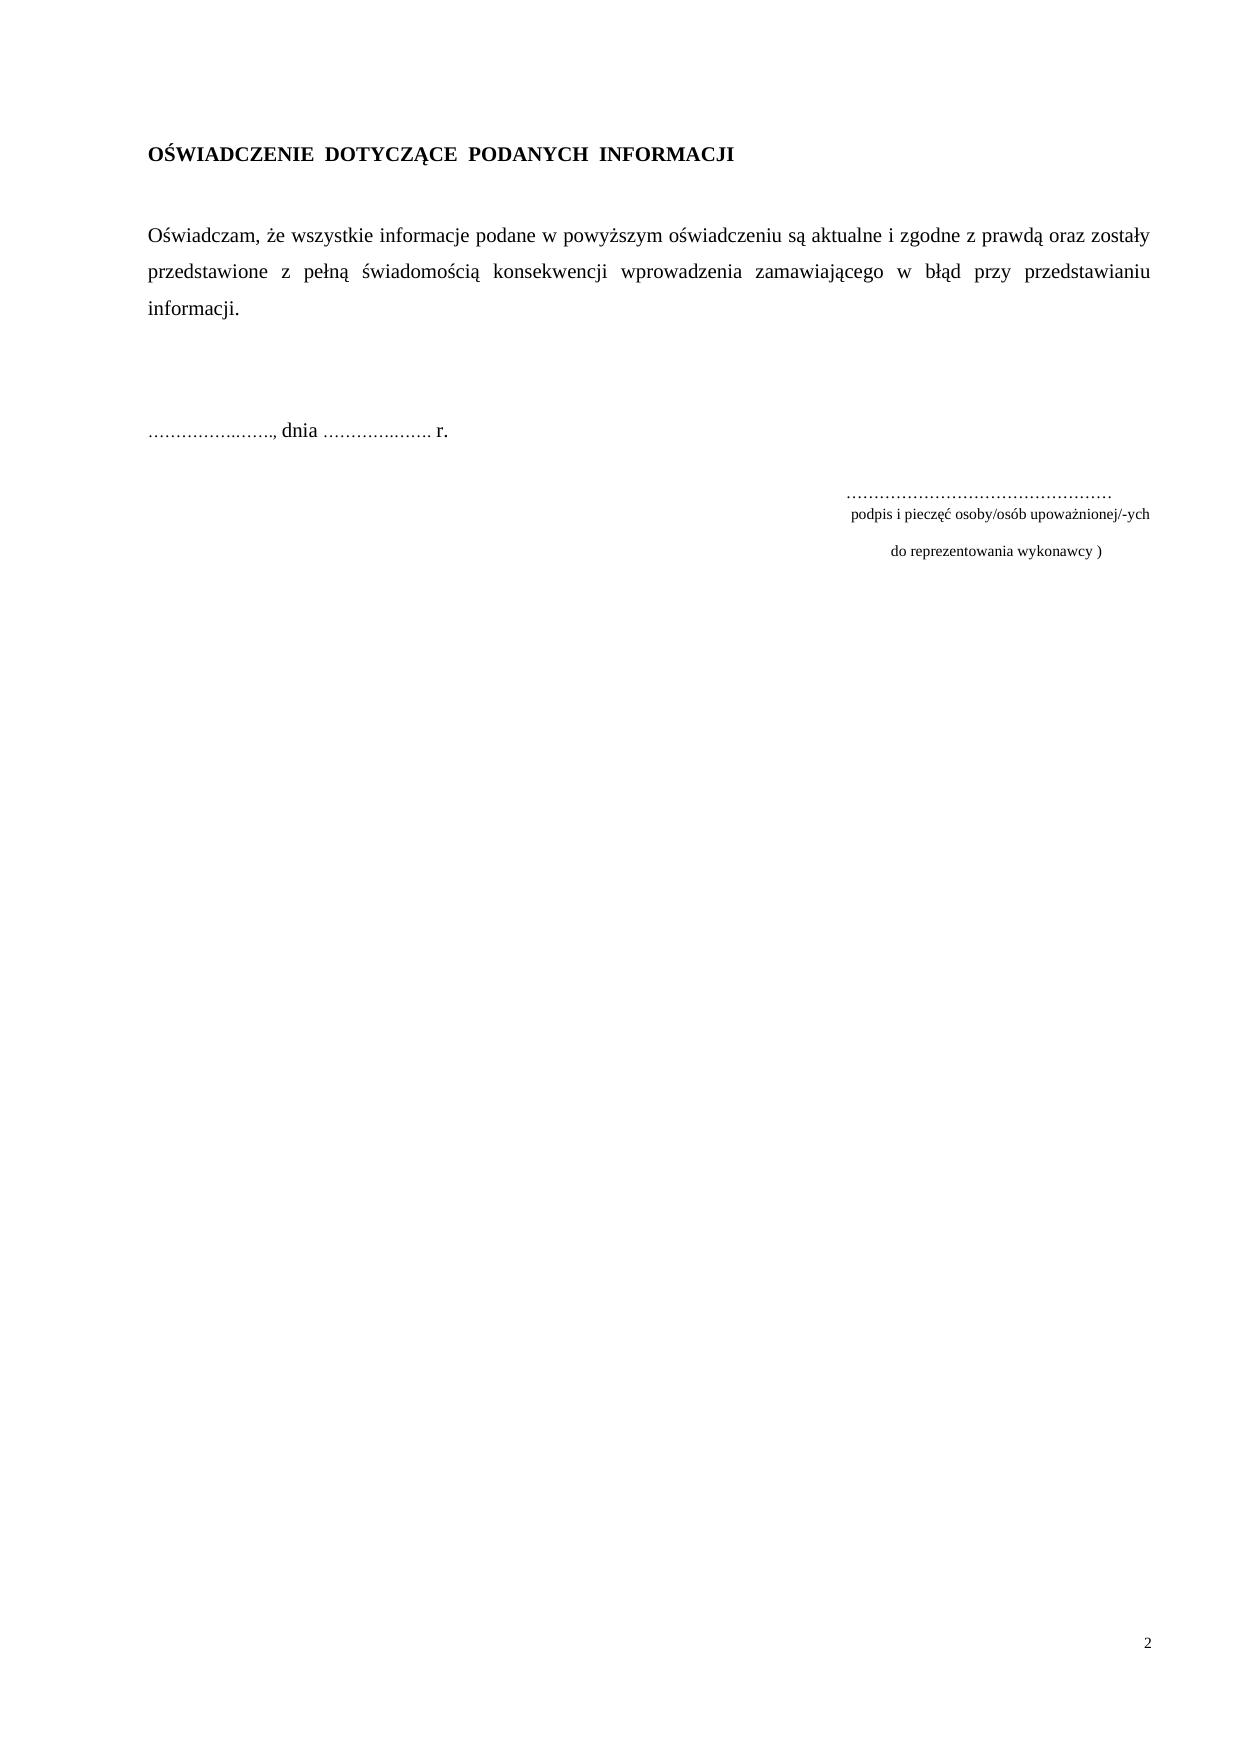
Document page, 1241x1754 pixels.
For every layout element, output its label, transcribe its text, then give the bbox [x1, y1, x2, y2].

text Oświadczam, że wszystkie informacje podane w powyższym oświadczeniu są aktualne i zgodne z prawdą oraz zostały przedstawione z pełną świadomością konsekwencji wprowadzenia zamawiającego w błąd przy przedstawianiu informacji. [148, 223, 1152, 319]
text ………………………………………… podpis i pieczęć osoby/osób upoważnionej/-ych do reprezentowania wykonawcy ) [148, 483, 1152, 559]
text OŚWIADCZENIE DOTYCZĄCE PODANYCH INFORMACJI [148, 142, 1152, 209]
text …………….……., dnia ………….……. r. [148, 418, 1152, 442]
